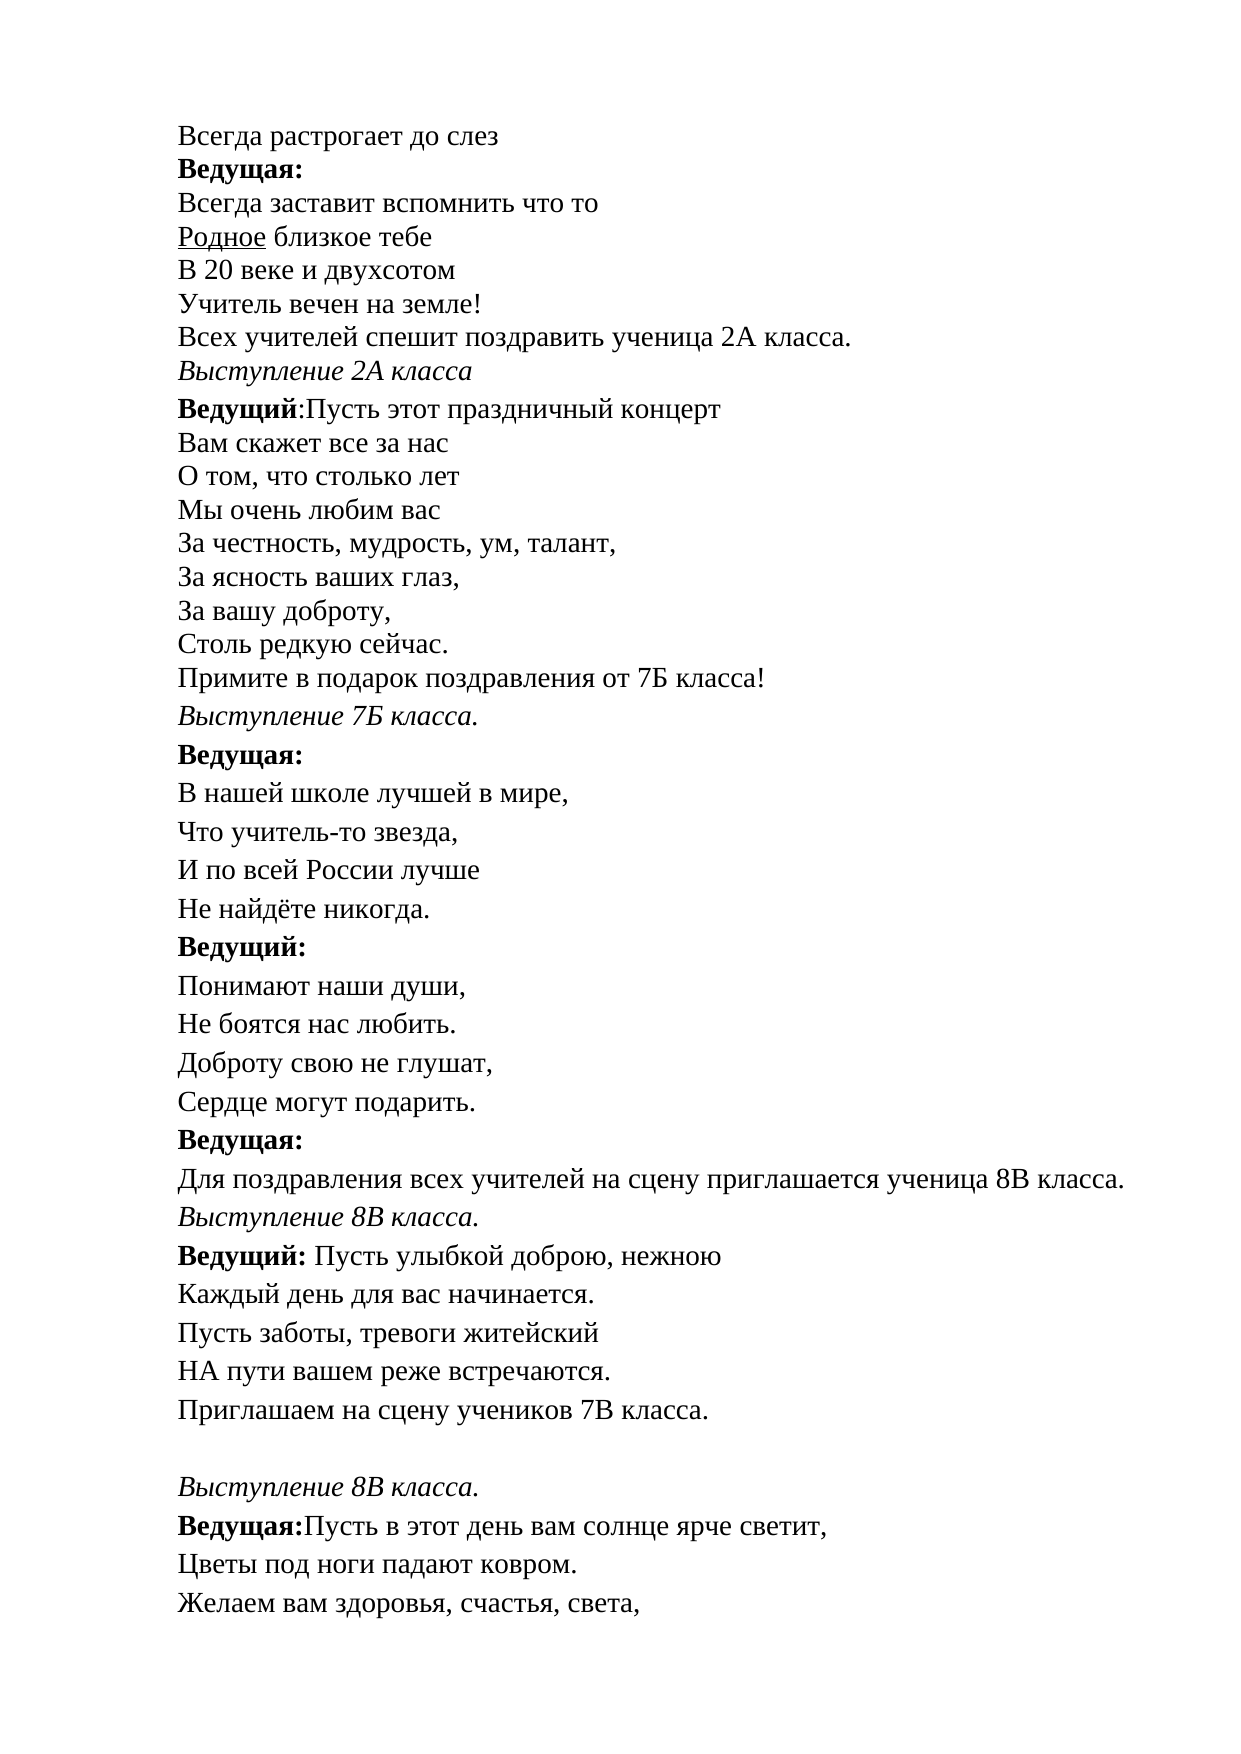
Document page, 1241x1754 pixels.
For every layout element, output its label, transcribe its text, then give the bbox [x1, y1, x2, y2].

text Всегда растрогает до слез [177, 118, 1152, 152]
text Всех учителей спешит поздравить ученица 2А класса. [177, 319, 1152, 353]
text О том, что столько лет [177, 458, 1152, 492]
text Приглашаем на сцену учеников 7В класса. [177, 1392, 1152, 1426]
text Выступление 7Б класса. [177, 698, 1152, 732]
text Родное близкое тебе [177, 219, 1152, 252]
text И по всей России лучше [177, 852, 1152, 886]
text Сердце могут подарить. [177, 1084, 1152, 1117]
text Выступление 2А класса [177, 353, 1152, 386]
text В 20 веке и двухсотом [177, 252, 1152, 286]
text За вашу доброту, [177, 593, 1152, 626]
text Ведущая: [177, 737, 1152, 770]
text За ясность ваших глаз, [177, 559, 1152, 593]
text Каждый день для вас начинается. [177, 1276, 1152, 1310]
text Ведущий: Пусть улыбкой доброю, нежною [177, 1238, 1152, 1271]
text Выступление 8В класса. [177, 1199, 1152, 1233]
text Мы очень любим вас [177, 492, 1152, 526]
text Цветы под ноги падают ковром. [177, 1546, 1152, 1580]
text Ведущий: [177, 929, 1152, 963]
text Вам скажет все за нас [177, 425, 1152, 458]
text В нашей школе лучшей в мире, [177, 775, 1152, 809]
text Пусть заботы, тревоги житейский [177, 1315, 1152, 1348]
text Ведущая:Пусть в этот день вам солнце ярче светит, [177, 1508, 1152, 1541]
text Столь редкую сейчас. [177, 626, 1152, 660]
text Для поздравления всех учителей на сцену приглашается ученица 8В класса. [177, 1161, 1152, 1194]
text Не боятся нас любить. [177, 1007, 1152, 1040]
text Примите в подарок поздравления от 7Б класса! [177, 660, 1152, 693]
text Ведущая: [177, 152, 1152, 185]
text Ведущая: [177, 1122, 1152, 1156]
text Что учитель-то звезда, [177, 814, 1152, 847]
text Желаем вам здоровья, счастья, света, [177, 1585, 1152, 1618]
text Выступление 8В класса. [177, 1469, 1152, 1503]
text НА пути вашем реже встречаются. [177, 1353, 1152, 1387]
text Учитель вечен на земле! [177, 286, 1152, 319]
text Не найдёте никогда. [177, 891, 1152, 924]
text Доброту свою не глушат, [177, 1045, 1152, 1079]
text Ведущий:Пусть этот праздничный концерт [177, 391, 1152, 425]
text За честность, мудрость, ум, талант, [177, 526, 1152, 559]
text Понимают наши души, [177, 968, 1152, 1002]
text Всегда заставит вспомнить что то [177, 185, 1152, 219]
